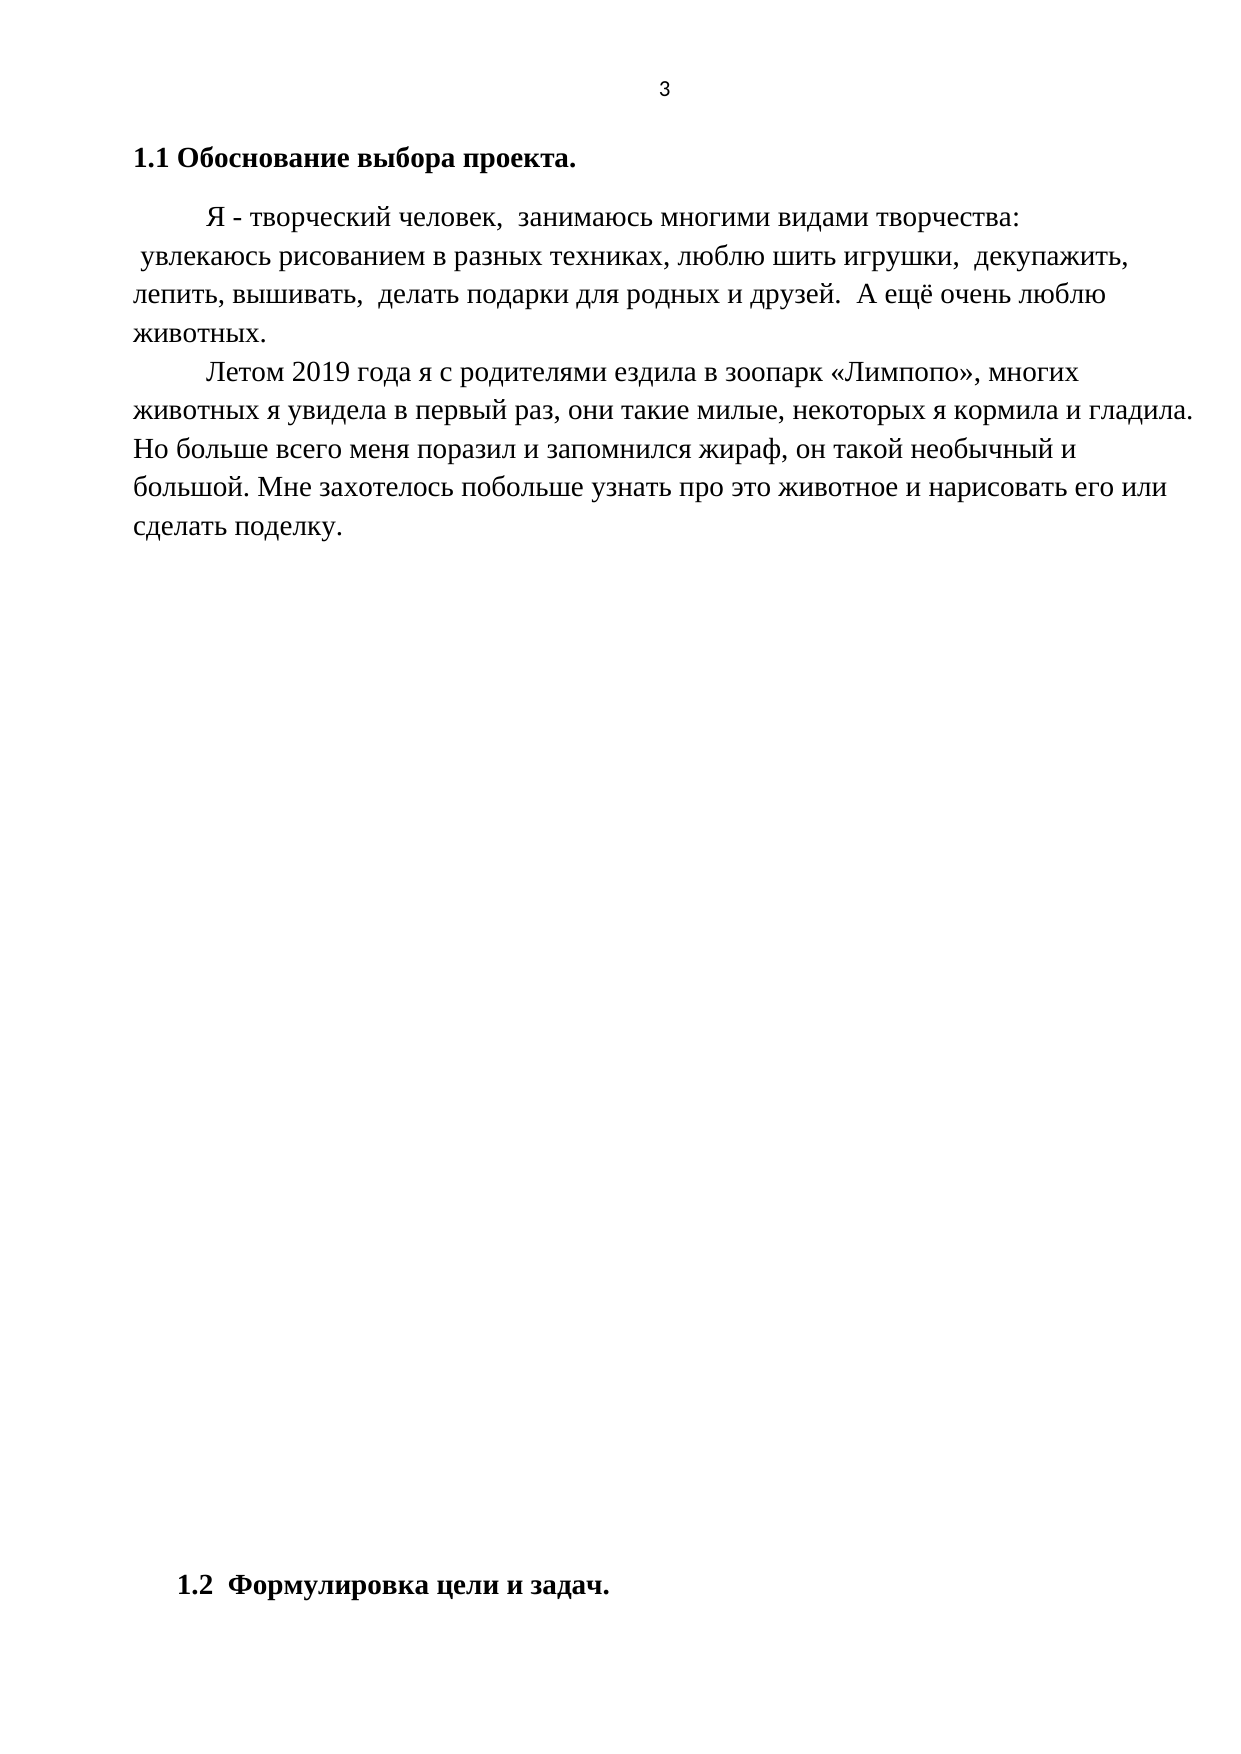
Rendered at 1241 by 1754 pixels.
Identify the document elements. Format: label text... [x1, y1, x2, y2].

text 1.1 Обоснование выбора проекта. [133, 140, 1196, 174]
text Я - творческий человек, занимаюсь многими видами творчества: [133, 199, 1196, 233]
text увлекаюсь рисованием в разных техниках, люблю шить игрушки, декупажить, лепить, вышивать, делать подарки для родных и друзей. А ещё очень люблю животных. [133, 238, 1196, 349]
text 1.2 Формулировка цели и задач. [133, 1567, 1196, 1601]
text Летом 2019 года я с родителями ездила в зоопарк «Лимпопо», многих животных я увидела в первый раз, они такие милые, некоторых я кормила и гладила. Но больше всего меня поразил и запомнился жираф, он такой необычный и большой. Мне захотелось побольше узнать про это животное и нарисовать его или сделать поделку. [133, 354, 1196, 541]
